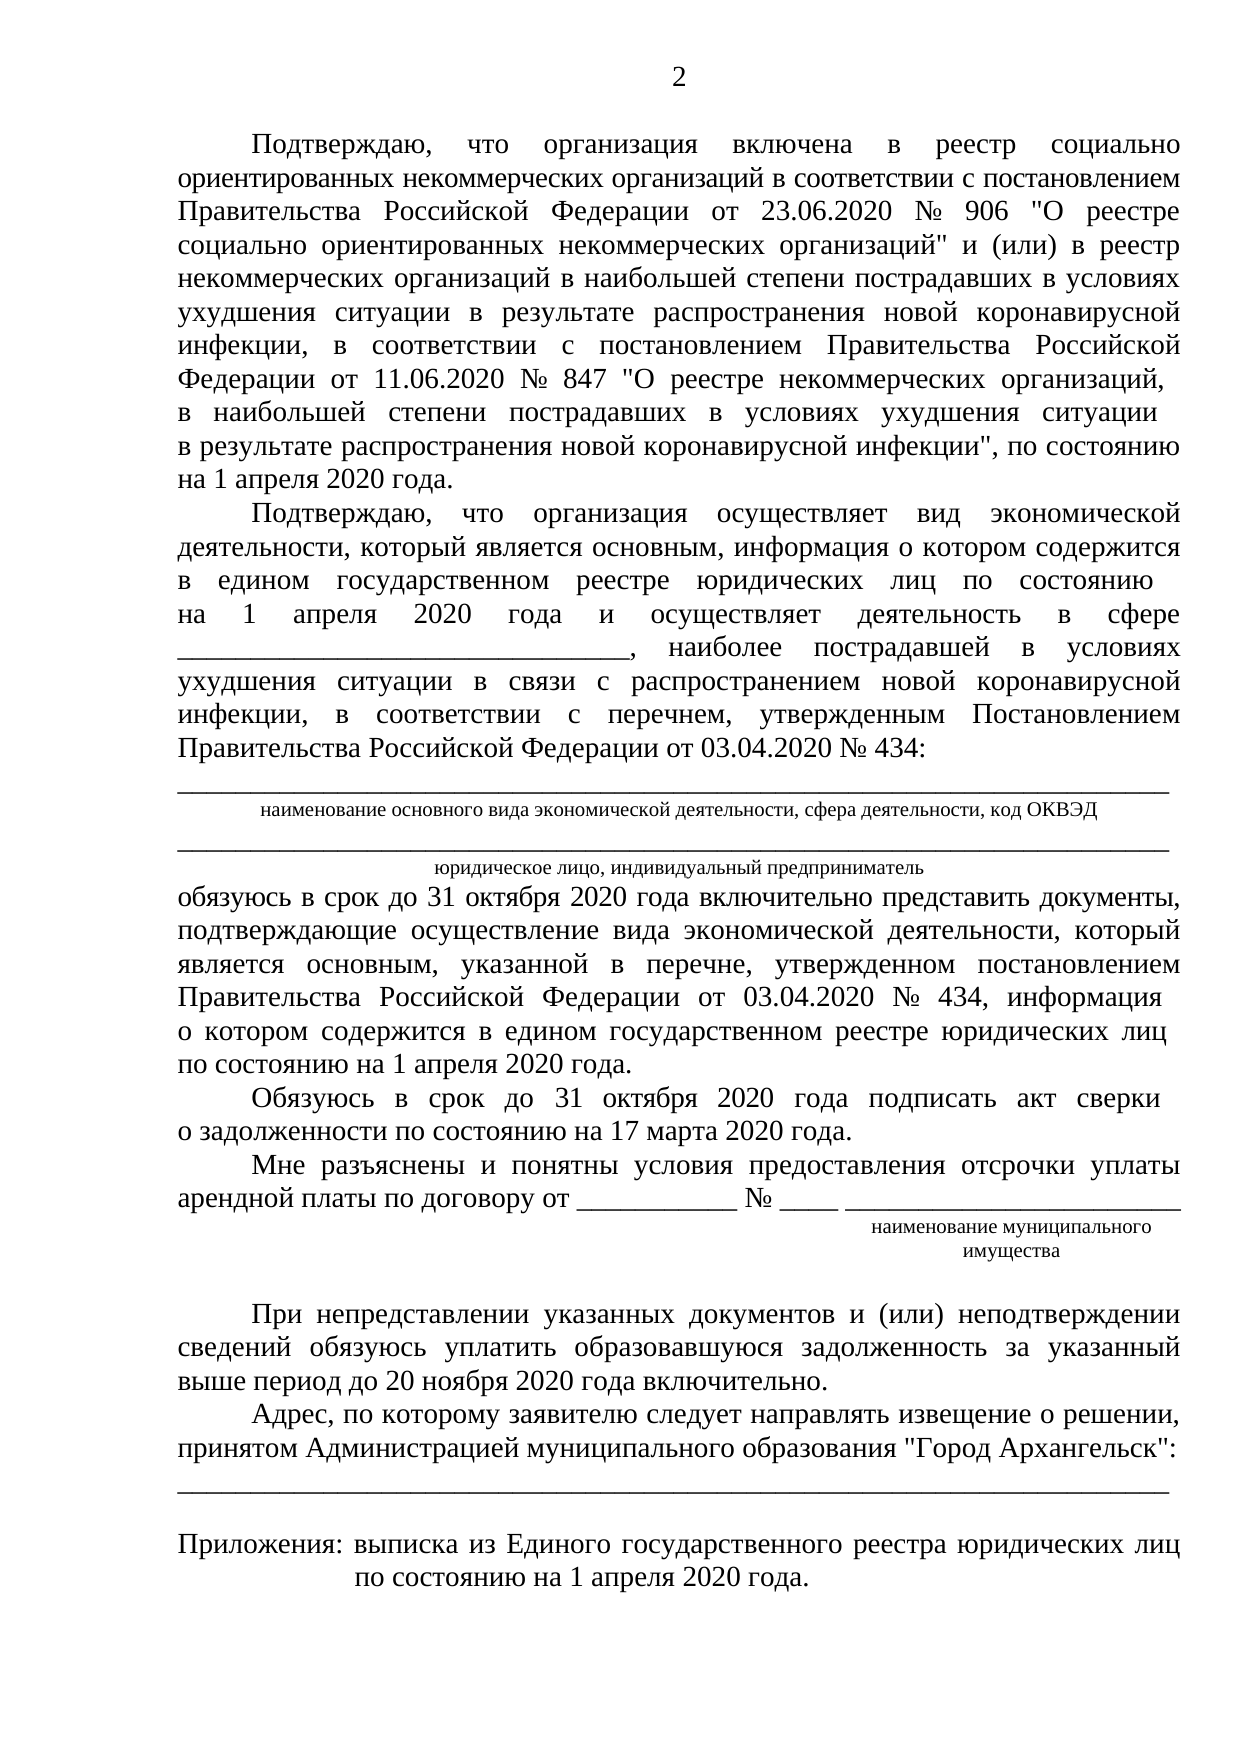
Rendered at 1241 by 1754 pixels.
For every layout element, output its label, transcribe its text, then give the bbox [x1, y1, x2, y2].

text Подтверждаю, что организация включена в реестр социально ориентированных некоммерческих организаций в соответствии с постановлением Правительства Российской Федерации от 23.06.2020 № 906 "О реестре социально ориентированных некоммерческих организаций" и (или) в реестр некоммерческих организаций в наибольшей степени пострадавших в условиях ухудшения ситуации в результате распространения новой коронавирусной инфекции, в соответствии с постановлением Правительства Российской Федерации от 11.06.2020 № 847 "О реестре некоммерческих организаций, в наибольшей степени пострадавших в условиях ухудшения ситуации в результате распространения новой коронавирусной инфекции", по состоянию на 1 апреля 2020 года. [177, 126, 1181, 495]
text При непредставлении указанных документов и (или) неподтверждении сведений обязуюсь уплатить образовавшуюся задолженность за указанный выше период до 20 ноября 2020 года включительно. [177, 1296, 1181, 1396]
text ____________________________________________________________________ [177, 821, 1181, 854]
text наименование основного вида экономической деятельности, сфера деятельности, код ОКВЭД [177, 797, 1181, 821]
text Мне разъяснены и понятны условия предоставления отсрочки уплаты арендной платы по договору от ___________ № ____ _______________________ [177, 1147, 1181, 1214]
text обязуюсь в срок до 31 октября 2020 года включительно представить документы, подтверждающие осуществление вида экономической деятельности, который является основным, указанной в перечне, утвержденном постановлением Правительства Российской Федерации от 03.04.2020 № 434, информация о котором содержится в едином государственном реестре юридических лиц по состоянию на 1 апреля 2020 года. [177, 879, 1181, 1080]
text юридическое лицо, индивидуальный предприниматель [177, 854, 1181, 879]
text Адрес, по которому заявителю следует направлять извещение о решении, принятом Администрацией муниципального образования "Город Архангельск": [177, 1396, 1181, 1463]
text Обязуюсь в срок до 31 октября 2020 года подписать акт сверки о задолженности по состоянию на 17 марта 2020 года. [177, 1080, 1181, 1147]
text ____________________________________________________________________ [177, 763, 1181, 797]
text ____________________________________________________________________ [177, 1463, 1181, 1497]
text наименование муниципального имущества [842, 1214, 1181, 1262]
text Приложения: выписка из Единого государственного реестра юридических лиц по состоянию на 1 апреля 2020 года. [177, 1526, 1181, 1593]
text Подтверждаю, что организация осуществляет вид экономической деятельности, который является основным, информация о котором содержится в едином государственном реестре юридических лиц по состоянию на 1 апреля 2020 года и осуществляет деятельность в сфере _______________________________, наиболее пострадавшей в условиях ухудшения ситуации в связи с распространением новой коронавирусной инфекции, в соответствии с перечнем, утвержденным Постановлением Правительства Российской Федерации от 03.04.2020 № 434: [177, 495, 1181, 763]
